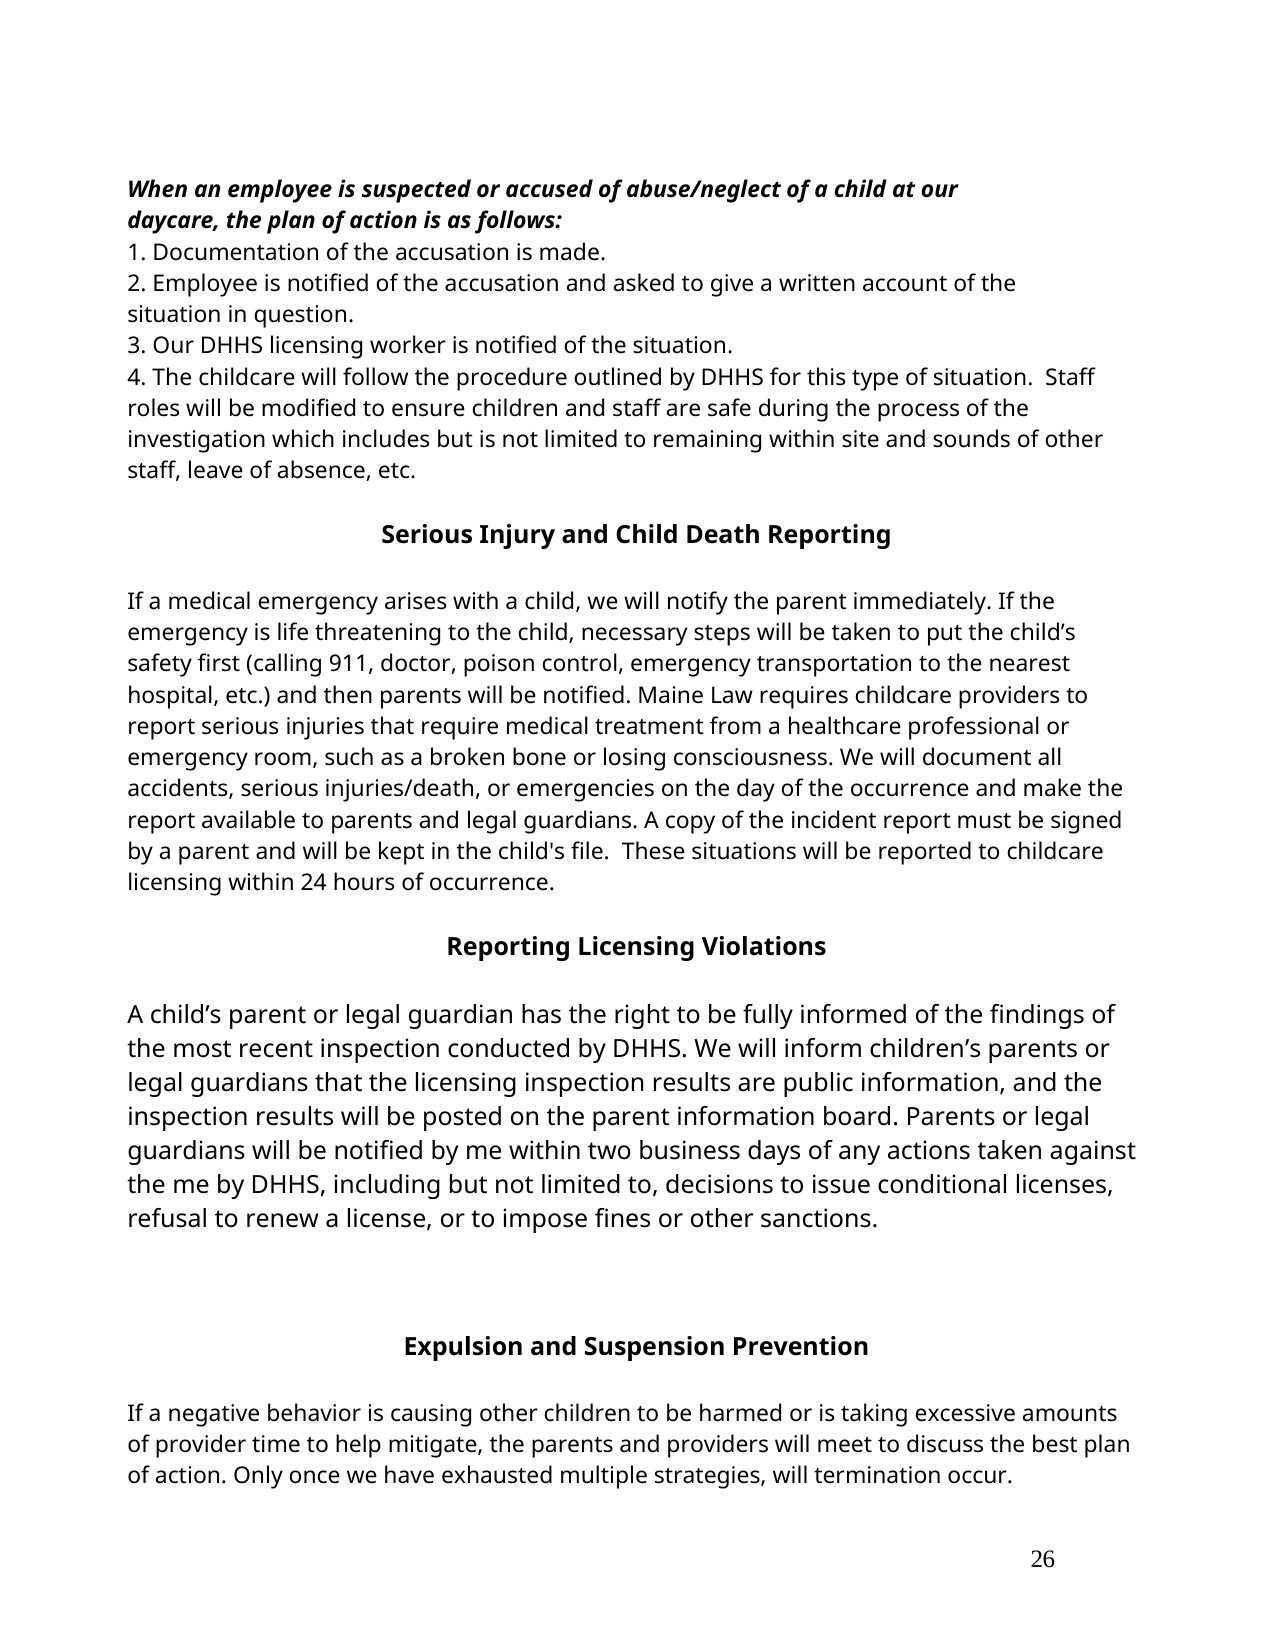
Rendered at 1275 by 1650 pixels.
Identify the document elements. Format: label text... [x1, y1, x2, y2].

text 3. Our DHHS licensing worker is notified of the situation. [127, 329, 1146, 360]
text If a negative behavior is causing other children to be harmed or is taking excessive amounts of provider time to help mitigate, the parents and providers will meet to discuss the best plan of action. Only once we have exhausted multiple strategies, will termination occur. [127, 1397, 1146, 1491]
text Expulsion and Suspension Prevention [127, 1329, 1146, 1363]
text If a medical emergency arises with a child, we will notify the parent immediately. If the emergency is life threatening to the child, necessary steps will be taken to put the child’s safety first (calling 911, doctor, poison control, emergency transportation to the nearest hospital, etc.) and then parents will be notified. Maine Law requires childcare providers to report serious injuries that require medical treatment from a healthcare professional or emergency room, such as a broken bone or losing consciousness. We will document all accidents, serious injuries/death, or emergencies on the day of the occurrence and make the report available to parents and legal guardians. A copy of the incident report must be signed by a parent and will be kept in the child's file. These situations will be reported to childcare licensing within 24 hours of occurrence. [127, 585, 1146, 897]
text A child’s parent or legal guardian has the right to be fully informed of the findings of the most recent inspection conducted by DHHS. We will inform children’s parents or legal guardians that the licensing inspection results are public information, and the inspection results will be posted on the parent information board. Parents or legal guardians will be notified by me within two business days of any actions taken against the me by DHHS, including but not limited to, decisions to issue conditional licenses, refusal to renew a license, or to impose fines or other sanctions. [127, 997, 1146, 1235]
text 2. Employee is notified of the accusation and asked to give a written account of the [127, 267, 1146, 298]
text situation in question. [127, 298, 1146, 329]
text 4. The childcare will follow the procedure outlined by DHHS for this type of situation. Staff roles will be modified to ensure children and staff are safe during the process of the investigation which includes but is not limited to remaining within site and sounds of other staff, leave of absence, etc. [127, 360, 1146, 485]
text Serious Injury and Child Death Reporting [127, 517, 1146, 551]
text When an employee is suspected or accused of abuse/neglect of a child at our [127, 173, 1146, 204]
text Reporting Licensing Violations [127, 928, 1146, 963]
text 1. Documentation of the accusation is made. [127, 235, 1146, 267]
text daycare, the plan of action is as follows: [127, 204, 1146, 235]
